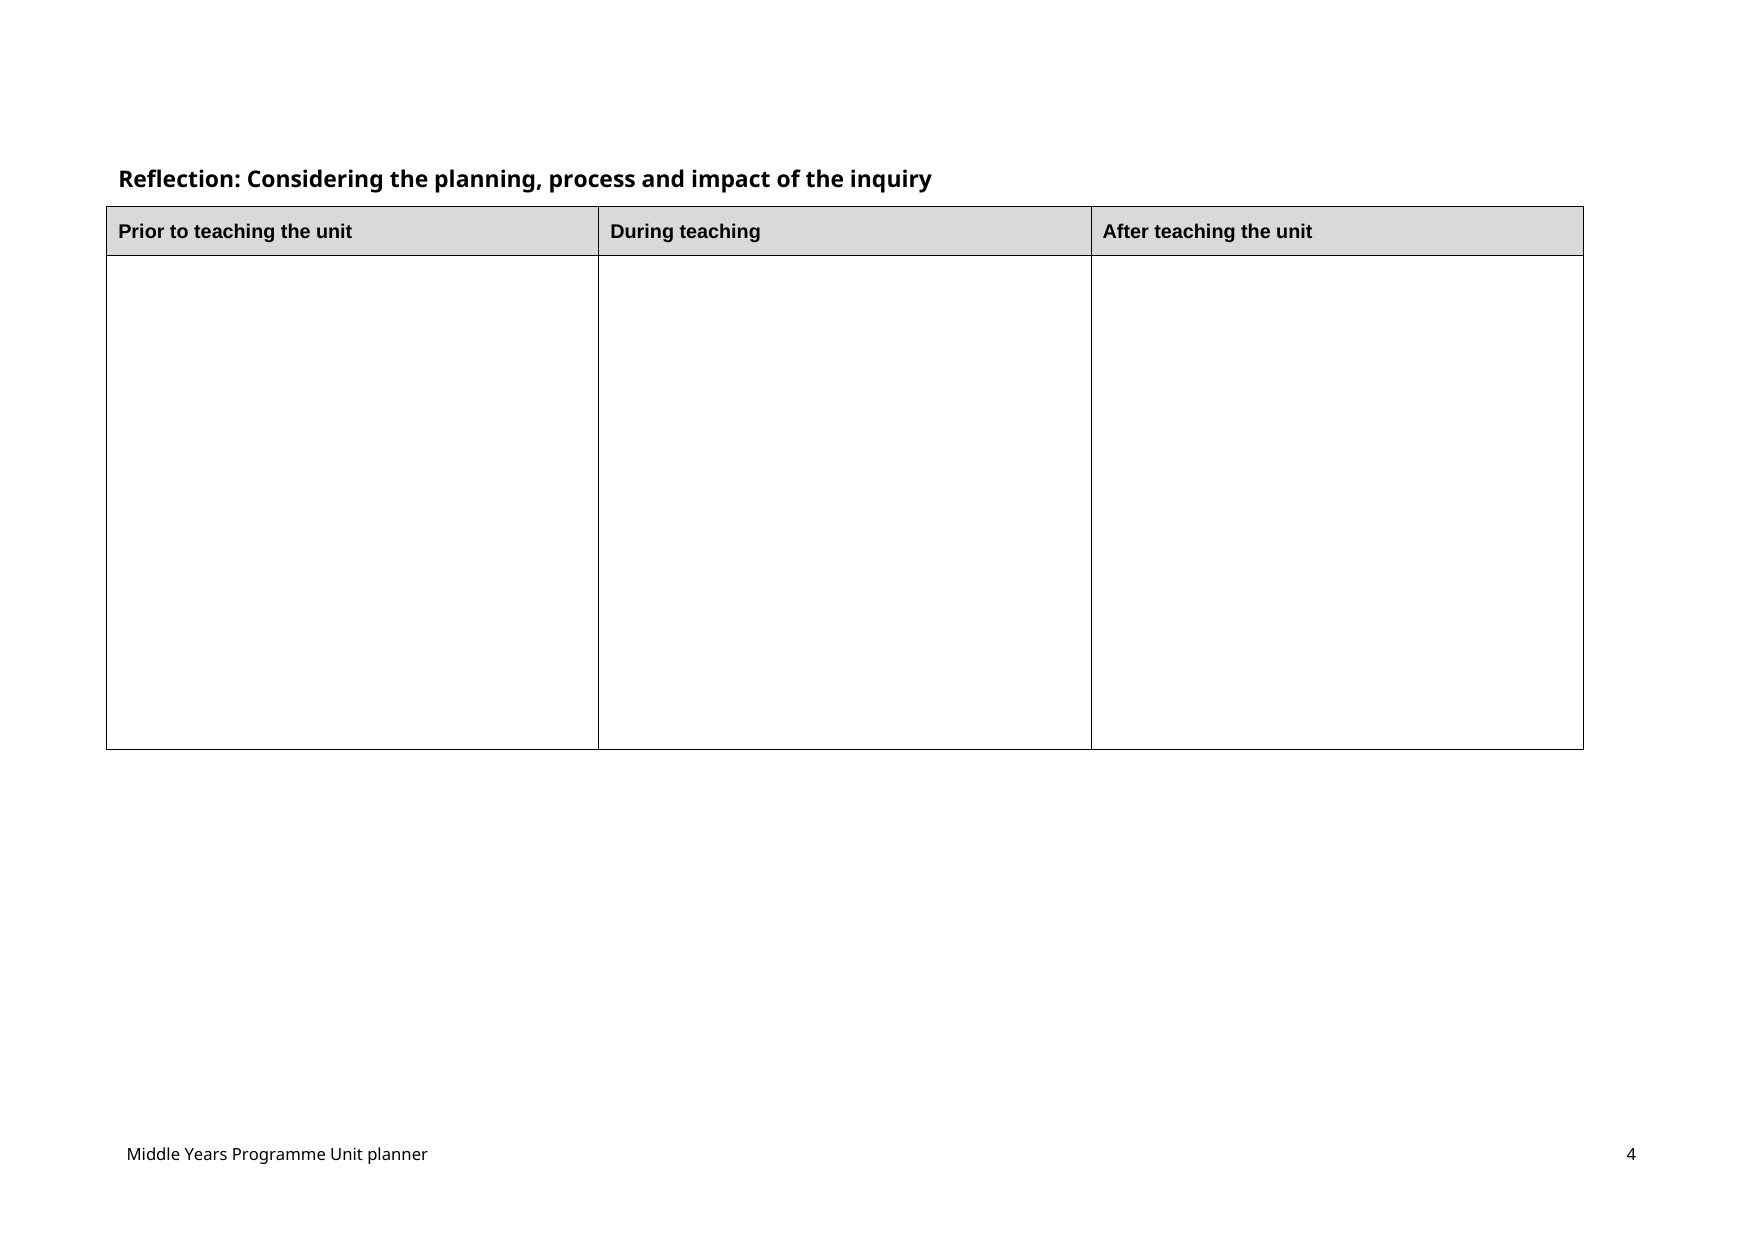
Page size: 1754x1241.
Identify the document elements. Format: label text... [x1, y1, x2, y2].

table_cell [599, 256, 1091, 749]
table_cell [1092, 256, 1583, 749]
table_cell [107, 256, 598, 749]
subtitle Reflection: Considering the planning, process and impact of the inquiry [118, 162, 1636, 194]
table_header Prior to teaching the unit [107, 207, 598, 255]
table_header During teaching [599, 207, 1091, 255]
table_header After teaching the unit [1092, 207, 1583, 255]
